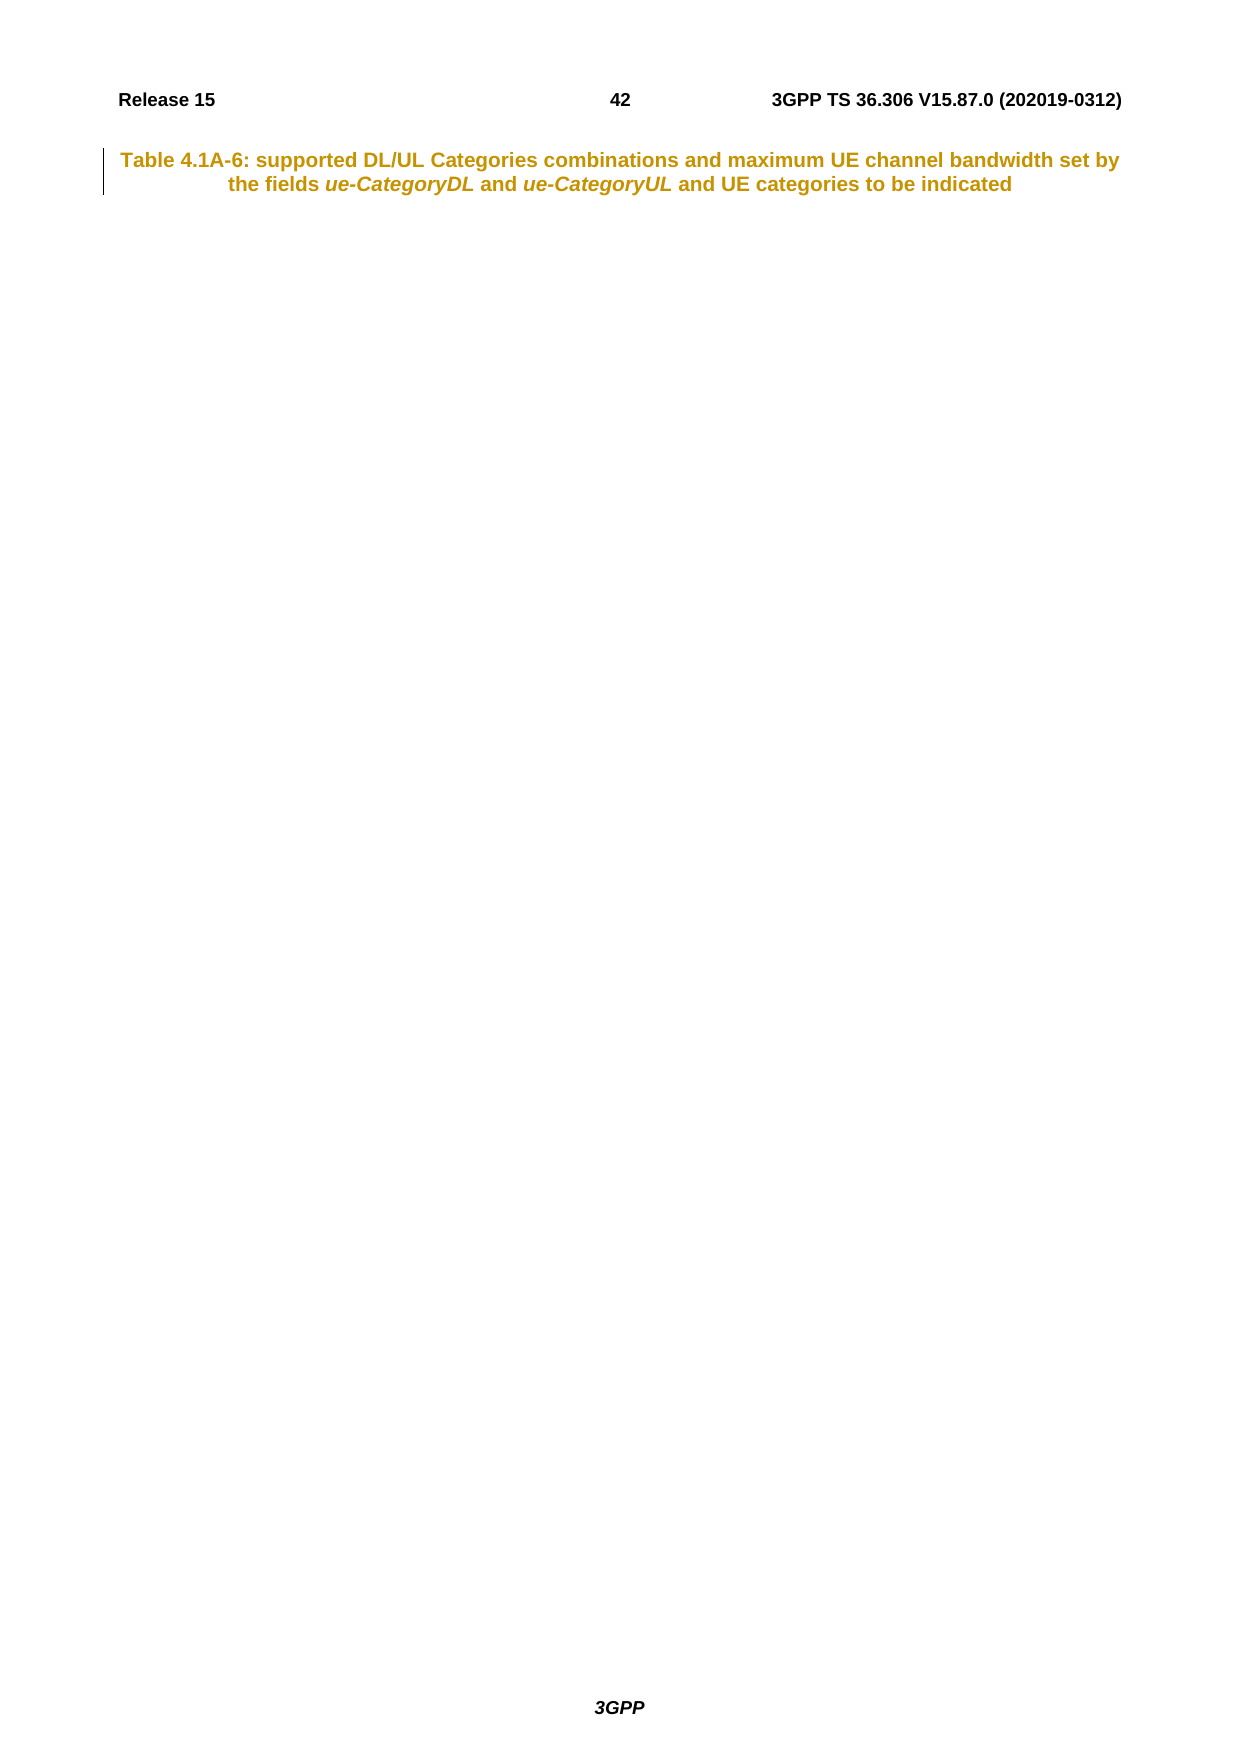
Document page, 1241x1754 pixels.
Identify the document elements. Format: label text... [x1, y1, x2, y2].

text Table 4.1A-6: supported DL/UL Categories combinations and maximum UE channel bandwidth set by the fields ue-CategoryDL and ue-CategoryUL and UE categories to be indicated [118, 147, 1122, 195]
